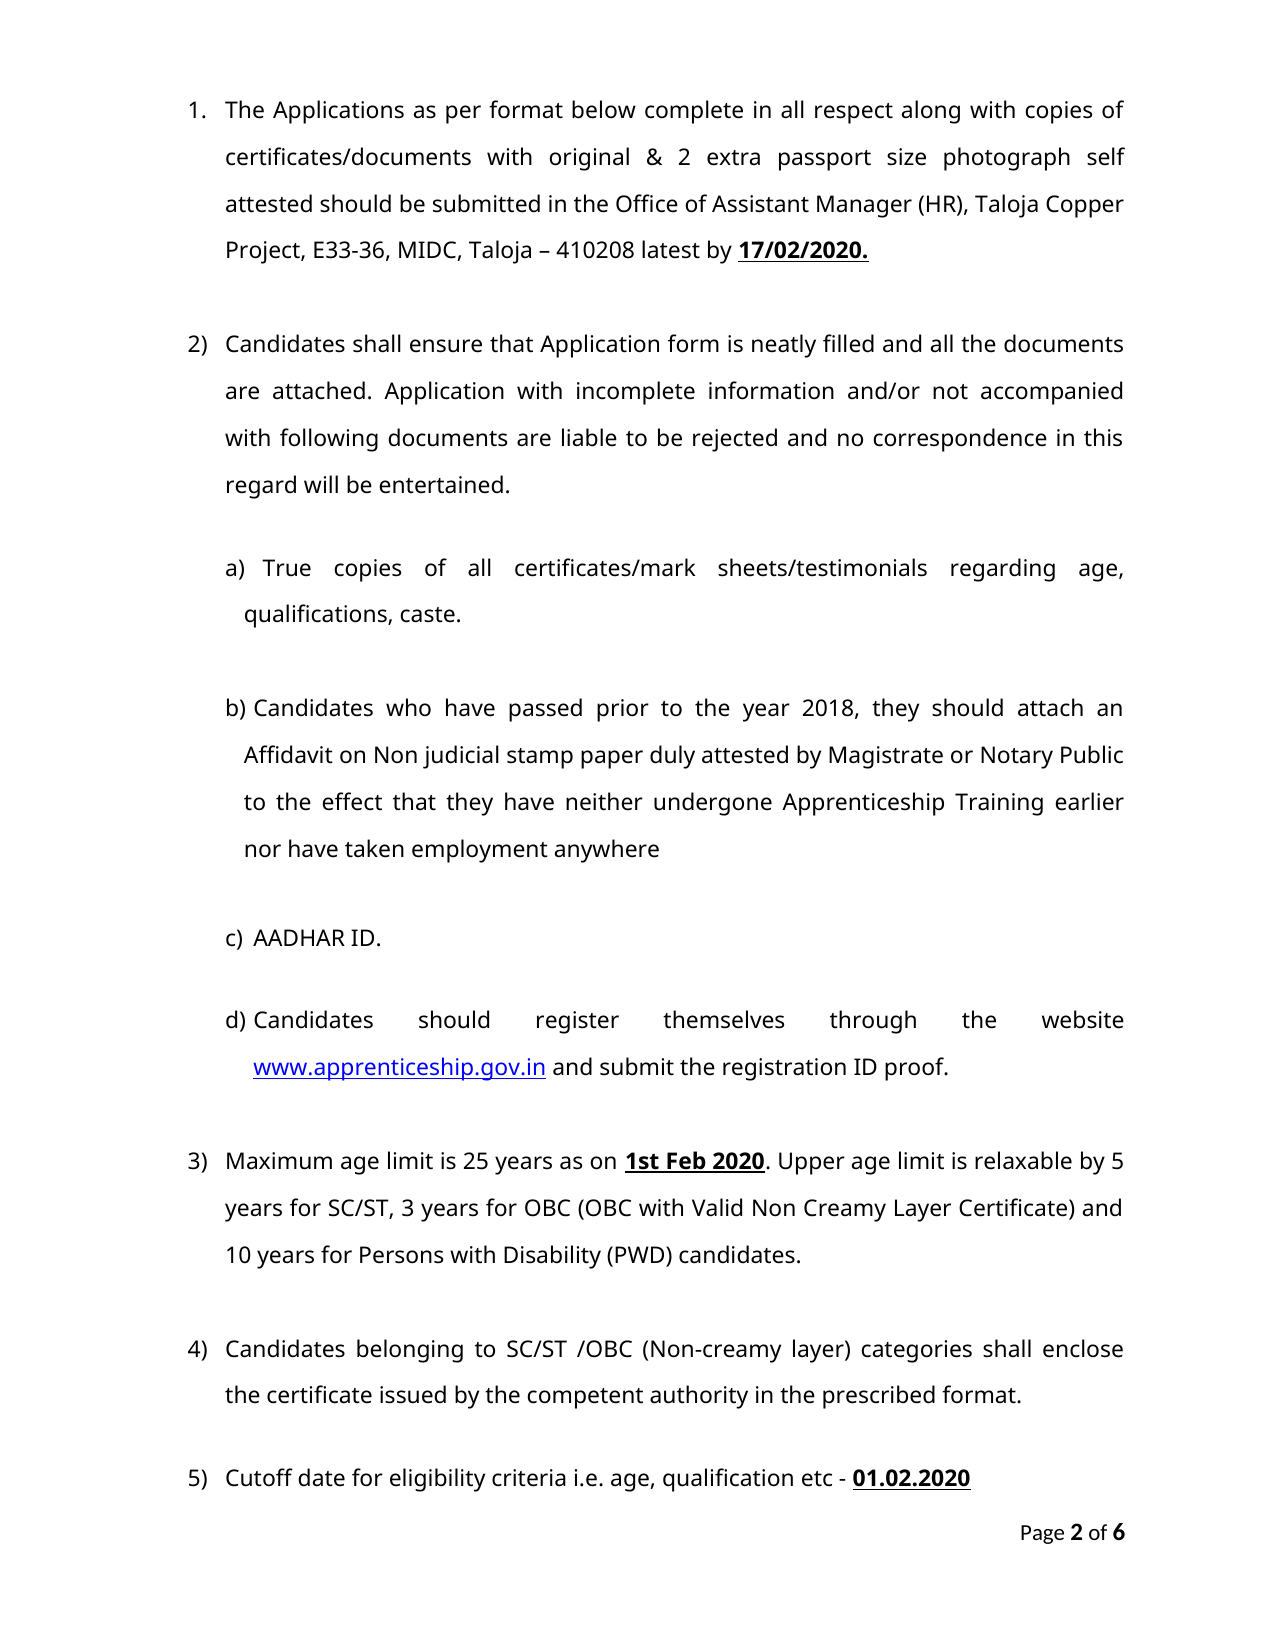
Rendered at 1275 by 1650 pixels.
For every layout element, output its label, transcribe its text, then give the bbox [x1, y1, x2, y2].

list True copies of all certificates/mark sheets/testimonials regarding age, qualifications, caste. [225, 552, 1125, 630]
list Candidates who have passed prior to the year 2018, they should attach an Affidavit on Non judicial stamp paper duly attested by Magistrate or Notary Public to the effect that they have neither undergone Apprenticeship Training earlier nor have taken employment anywhere [225, 692, 1125, 864]
list Cutoff date for eligibility criteria i.e. age, qualification etc - 01.02.2020 [187, 1462, 1125, 1493]
list Candidates belonging to SC/ST /OBC (Non-creamy layer) categories shall enclose the certificate issued by the competent authority in the prescribed format. [187, 1333, 1125, 1411]
list The Applications as per format below complete in all respect along with copies of certificates/documents with original & 2 extra passport size photograph self attested should be submitted in the Office of Assistant Manager (HR), Taloja Copper Project, E33-36, MIDC, Taloja – 410208 latest by 17/02/2020. [187, 94, 1125, 266]
list Candidates shall ensure that Application form is neatly filled and all the documents are attached. Application with incomplete information and/or not accompanied with following documents are liable to be rejected and no correspondence in this regard will be entertained. [187, 328, 1125, 500]
list AADHAR ID. [225, 922, 1125, 953]
list Candidates should register themselves through the website www.apprenticeship.gov.in and submit the registration ID proof. [225, 1004, 1125, 1083]
list Maximum age limit is 25 years as on 1st Feb 2020. Upper age limit is relaxable by 5 years for SC/ST, 3 years for OBC (OBC with Valid Non Creamy Layer Certificate) and 10 years for Persons with Disability (PWD) candidates. [187, 1145, 1125, 1270]
